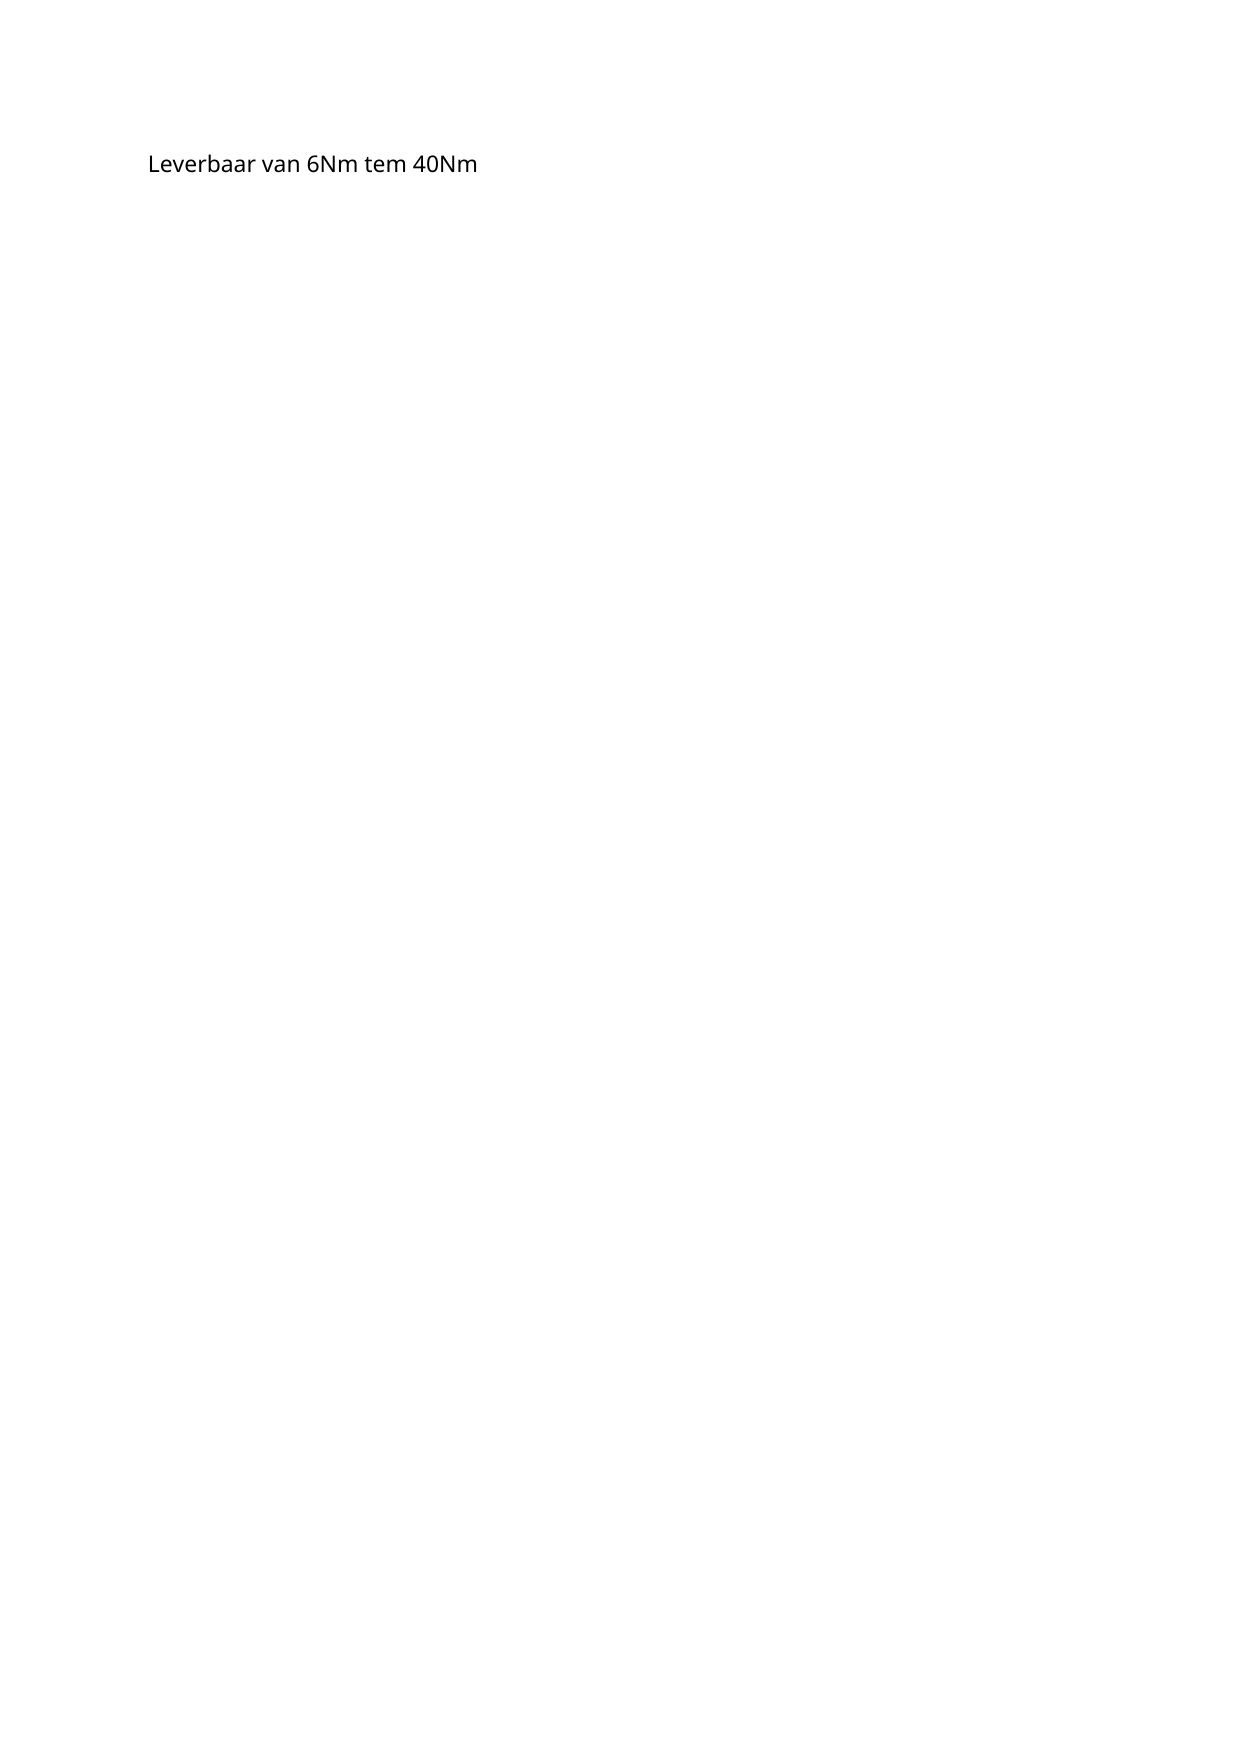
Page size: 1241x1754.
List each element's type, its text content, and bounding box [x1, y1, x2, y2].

list Leverbaar van 6Nm tem 40Nm [148, 148, 1093, 179]
